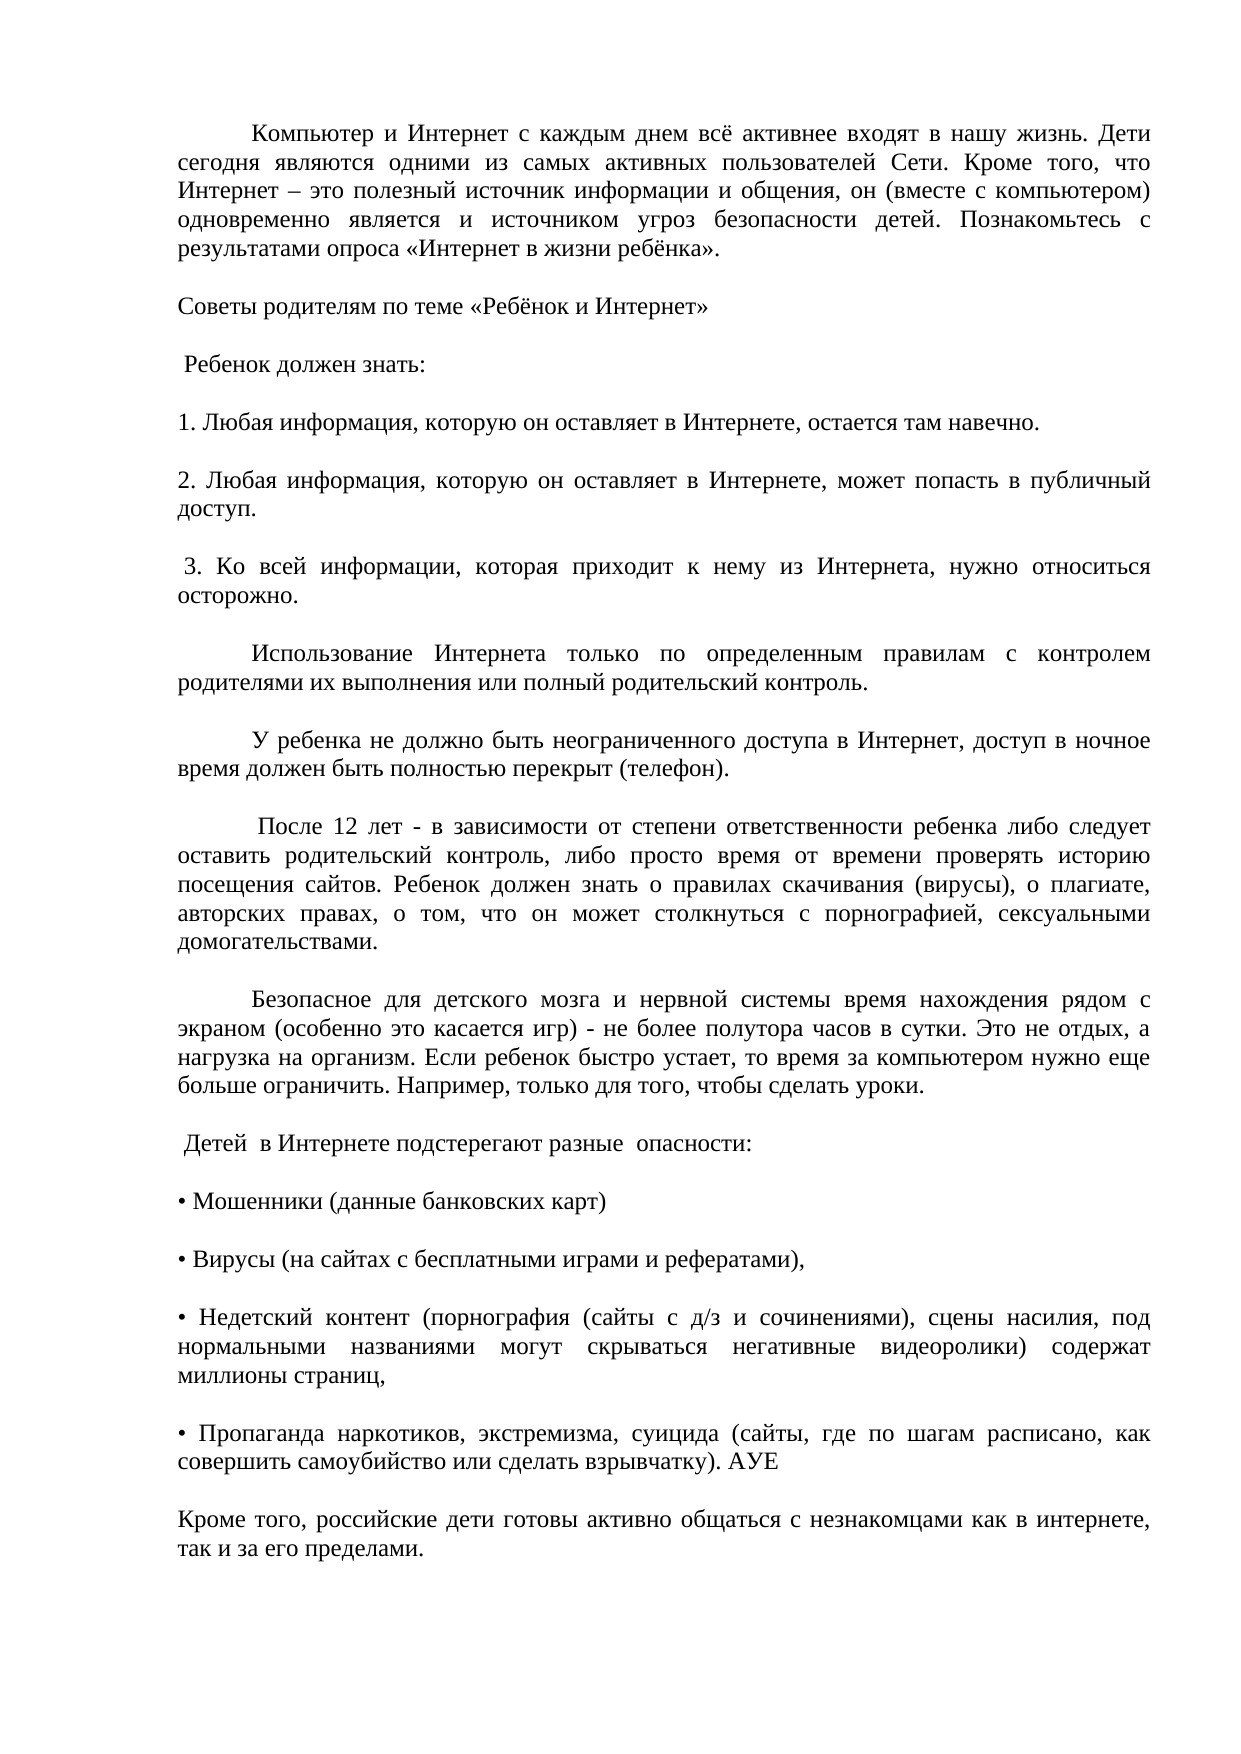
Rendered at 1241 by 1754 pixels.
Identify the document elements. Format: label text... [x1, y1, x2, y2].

text • Недетский контент (порнография (сайты с д/з и сочинениями), сцены насилия, под нормальными названиями могут скрываться негативные видеоролики) содержат миллионы страниц, [177, 1302, 1152, 1388]
text • Вирусы (на сайтах с бесплатными играми и рефератами), [177, 1244, 1152, 1273]
text Использование Интернета только по определенным правилам с контролем родителями их выполнения или полный родительский контроль. [177, 638, 1152, 696]
text 2. Любая информация, которую он оставляет в Интернете, может попасть в публичный доступ. [177, 465, 1152, 522]
text Ребенок должен знать: [177, 349, 1152, 378]
text Безопасное для детского мозга и нервной системы время нахождения рядом с экраном (особенно это касается игр) - не более полутора часов в сутки. Это не отдых, а нагрузка на организм. Если ребенок быстро устает, то время за компьютером нужно еще больше ограничить. Например, только для того, чтобы сделать уроки. [177, 984, 1152, 1099]
text 3. Ко всей информации, которая приходит к нему из Интернета, нужно относиться осторожно. [177, 551, 1152, 609]
text После 12 лет - в зависимости от степени ответственности ребенка либо следует оставить родительский контроль, либо просто время от времени проверять историю посещения сайтов. Ребенок должен знать о правилах скачивания (вирусы), о плагиате, авторских правах, о том, что он может столкнуться с порнографией, сексуальными домогательствами. [177, 811, 1152, 955]
text Кроме того, российские дети готовы активно общаться с незнакомцами как в интернете, так и за его пределами. [177, 1504, 1152, 1562]
text Компьютер и Интернет с каждым днем всё активнее входят в нашу жизнь. Дети сегодня являются одними из самых активных пользователей Сети. Кроме того, что Интернет – это полезный источник информации и общения, он (вместе с компьютером) одновременно является и источником угроз безопасности детей. Познакомьтесь с результатами опроса «Интернет в жизни ребёнка». [177, 118, 1152, 262]
text Советы родителям по теме «Ребёнок и Интернет» [177, 291, 1152, 320]
text • Мошенники (данные банковских карт) [177, 1186, 1152, 1215]
text Детей в Интернете подстерегают разные опасности: [177, 1128, 1152, 1157]
text 1. Любая информация, которую он оставляет в Интернете, остается там навечно. [177, 407, 1152, 436]
text У ребенка не должно быть неограниченного доступа в Интернет, доступ в ночное время должен быть полностью перекрыт (телефон). [177, 725, 1152, 782]
text • Пропаганда наркотиков, экстремизма, суицида (сайты, где по шагам расписано, как совершить самоубийство или сделать взрывчатку). АУЕ [177, 1418, 1152, 1475]
